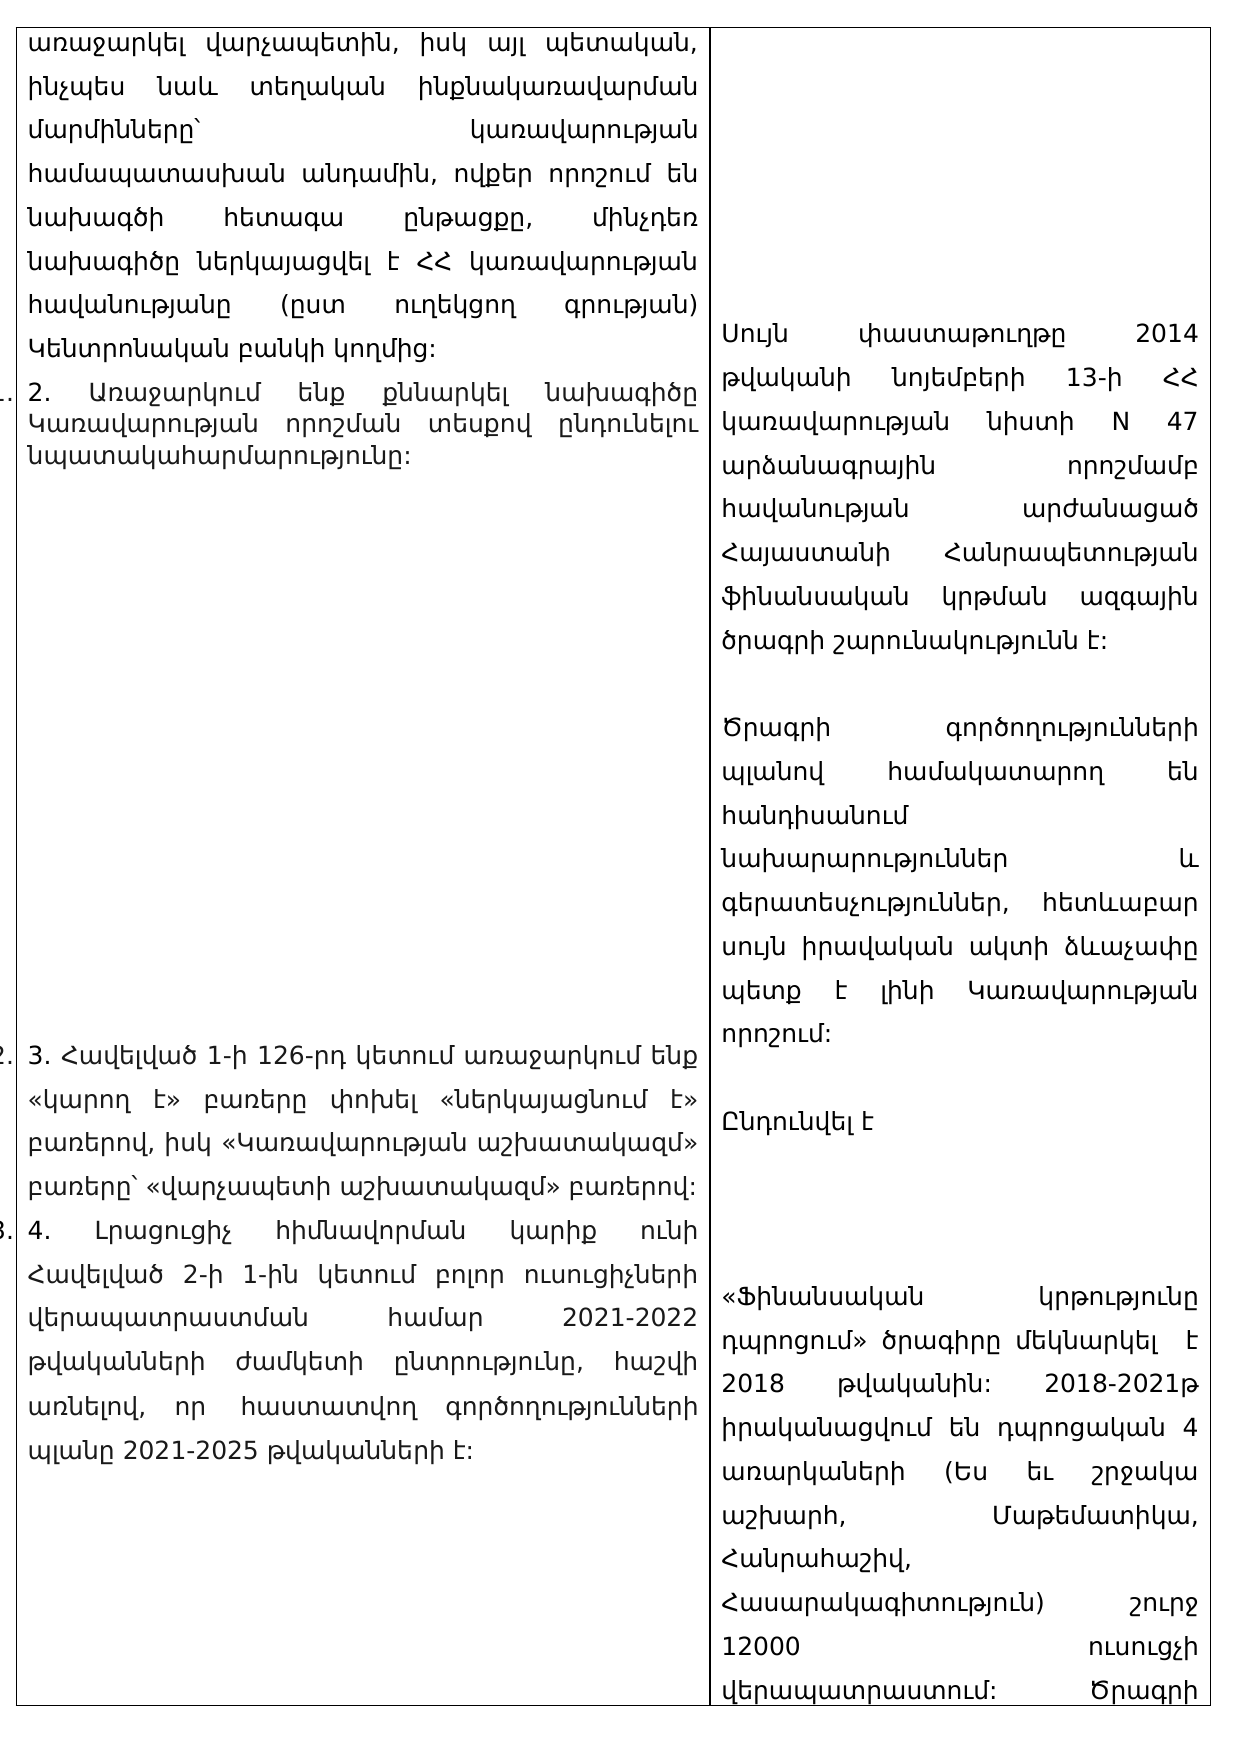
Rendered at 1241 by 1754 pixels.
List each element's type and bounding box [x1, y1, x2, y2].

table_cell [711, 28, 1210, 1705]
table_cell [17, 28, 709, 1705]
